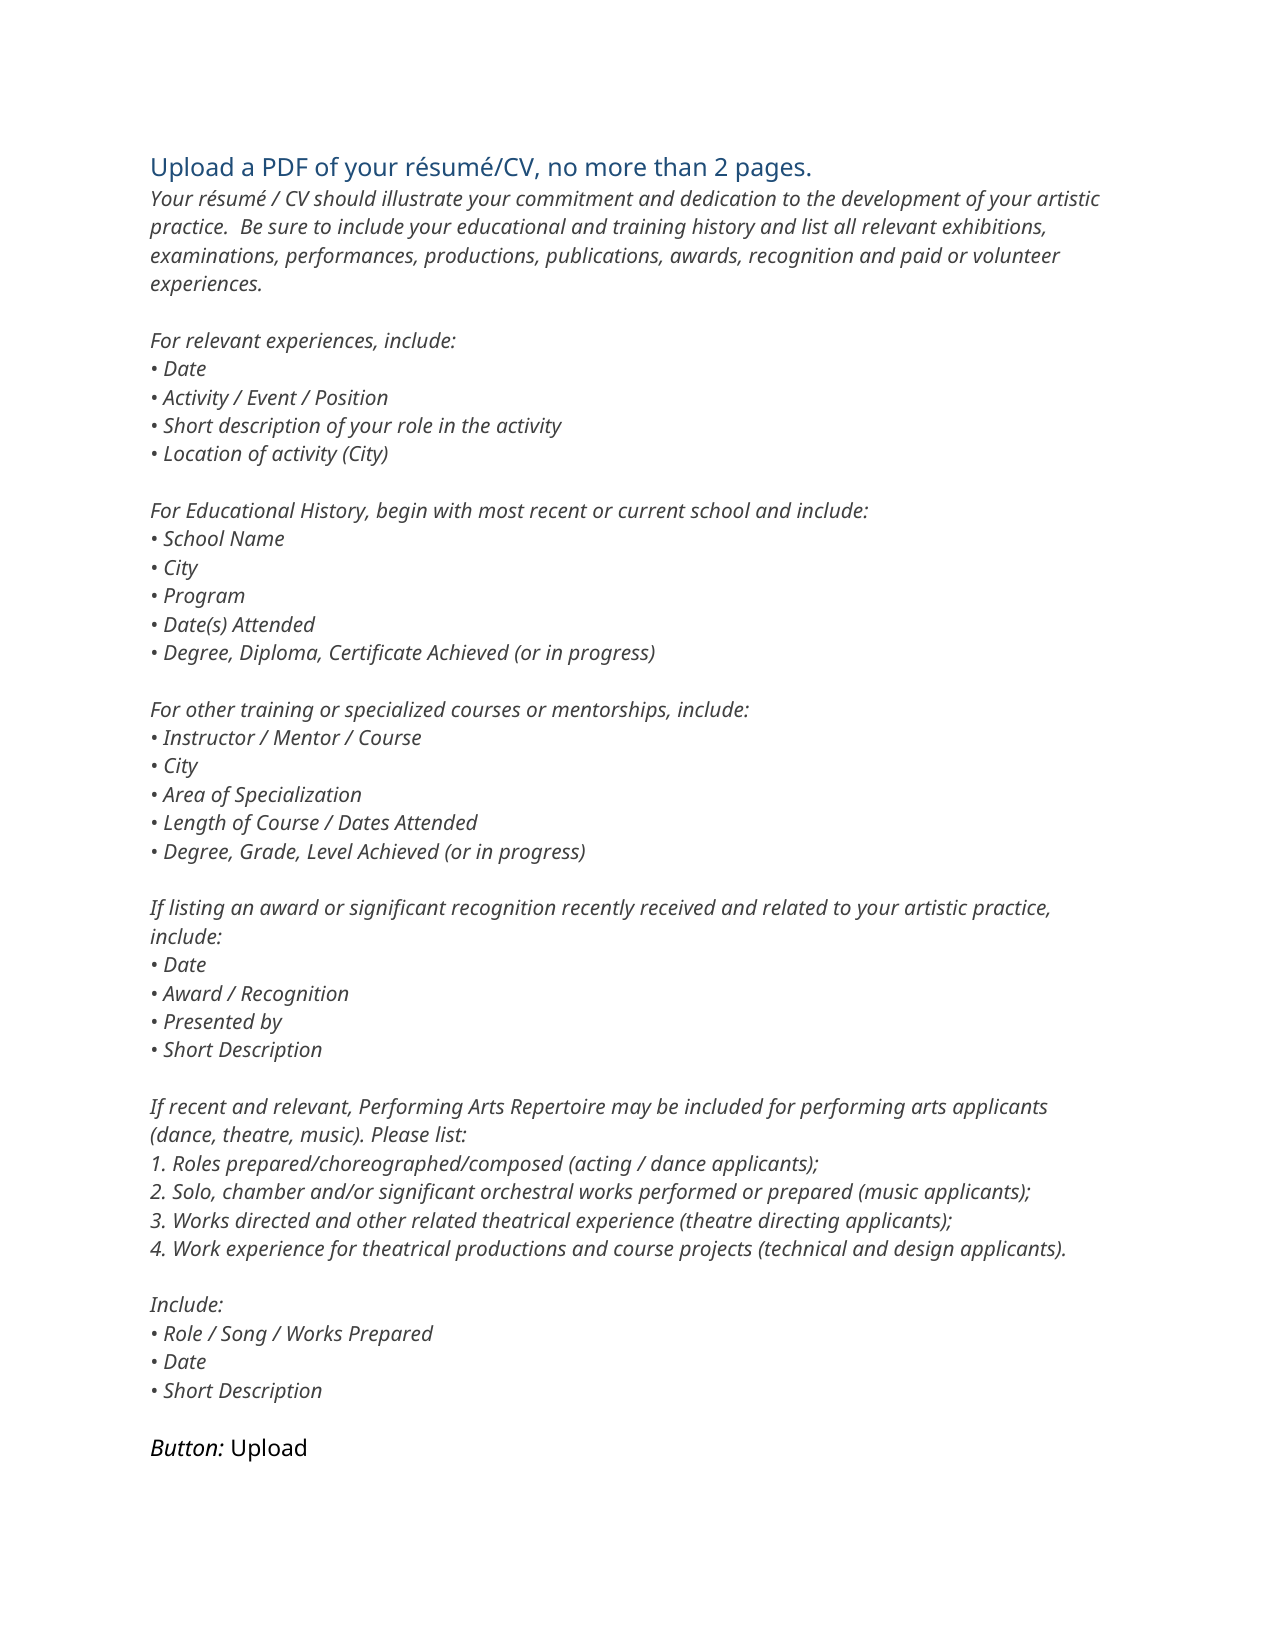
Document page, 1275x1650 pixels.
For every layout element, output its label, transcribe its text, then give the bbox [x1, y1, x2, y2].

text • Program [150, 581, 1125, 610]
text 2. Solo, chamber and/or significant orchestral works performed or prepared (music applicants); [150, 1177, 1125, 1206]
text • Instructor / Mentor / Course [150, 723, 1125, 752]
text • Activity / Event / Position [150, 383, 1125, 411]
text For relevant experiences, include: [150, 326, 1125, 354]
text • School Name [150, 524, 1125, 553]
text 4. Work experience for theatrical productions and course projects (technical and design applicants). [150, 1234, 1125, 1263]
text • Date [150, 1347, 1125, 1376]
text • Presented by [150, 1007, 1125, 1036]
text • Date [150, 354, 1125, 383]
text If listing an award or significant recognition recently received and related to your artistic practice, include: [150, 893, 1125, 950]
text 1. Roles prepared/choreographed/composed (acting / dance applicants); [150, 1149, 1125, 1177]
text • City [150, 752, 1125, 780]
text • Short Description [150, 1376, 1125, 1404]
text • City [150, 553, 1125, 581]
text • Award / Recognition [150, 979, 1125, 1007]
text • Short description of your role in the activity [150, 411, 1125, 439]
text For Educational History, begin with most recent or current school and include: [150, 496, 1125, 524]
text For other training or specialized courses or mentorships, include: [150, 695, 1125, 723]
text 3. Works directed and other related theatrical experience (theatre directing applicants); [150, 1206, 1125, 1234]
text • Degree, Grade, Level Achieved (or in progress) [150, 837, 1125, 865]
text • Date(s) Attended [150, 610, 1125, 638]
text • Degree, Diploma, Certificate Achieved (or in progress) [150, 638, 1125, 667]
text Your résumé / CV should illustrate your commitment and dedication to the development of your artistic practice. Be sure to include your educational and training history and list all relevant exhibitions, examinations, performances, productions, publications, awards, recognition and paid or volunteer experiences. [150, 184, 1125, 298]
text • Area of Specialization [150, 780, 1125, 808]
subtitle Upload a PDF of your résumé/CV, no more than 2 pages. [150, 150, 1125, 184]
text If recent and relevant, Performing Arts Repertoire may be included for performing arts applicants (dance, theatre, music). Please list: [150, 1092, 1125, 1149]
text • Short Description [150, 1036, 1125, 1064]
text • Location of activity (City) [150, 439, 1125, 468]
text • Length of Course / Dates Attended [150, 808, 1125, 837]
text Include: [150, 1291, 1125, 1319]
text • Date [150, 950, 1125, 979]
text • Role / Song / Works Prepared [150, 1319, 1125, 1347]
text Button: Upload [150, 1432, 1125, 1464]
